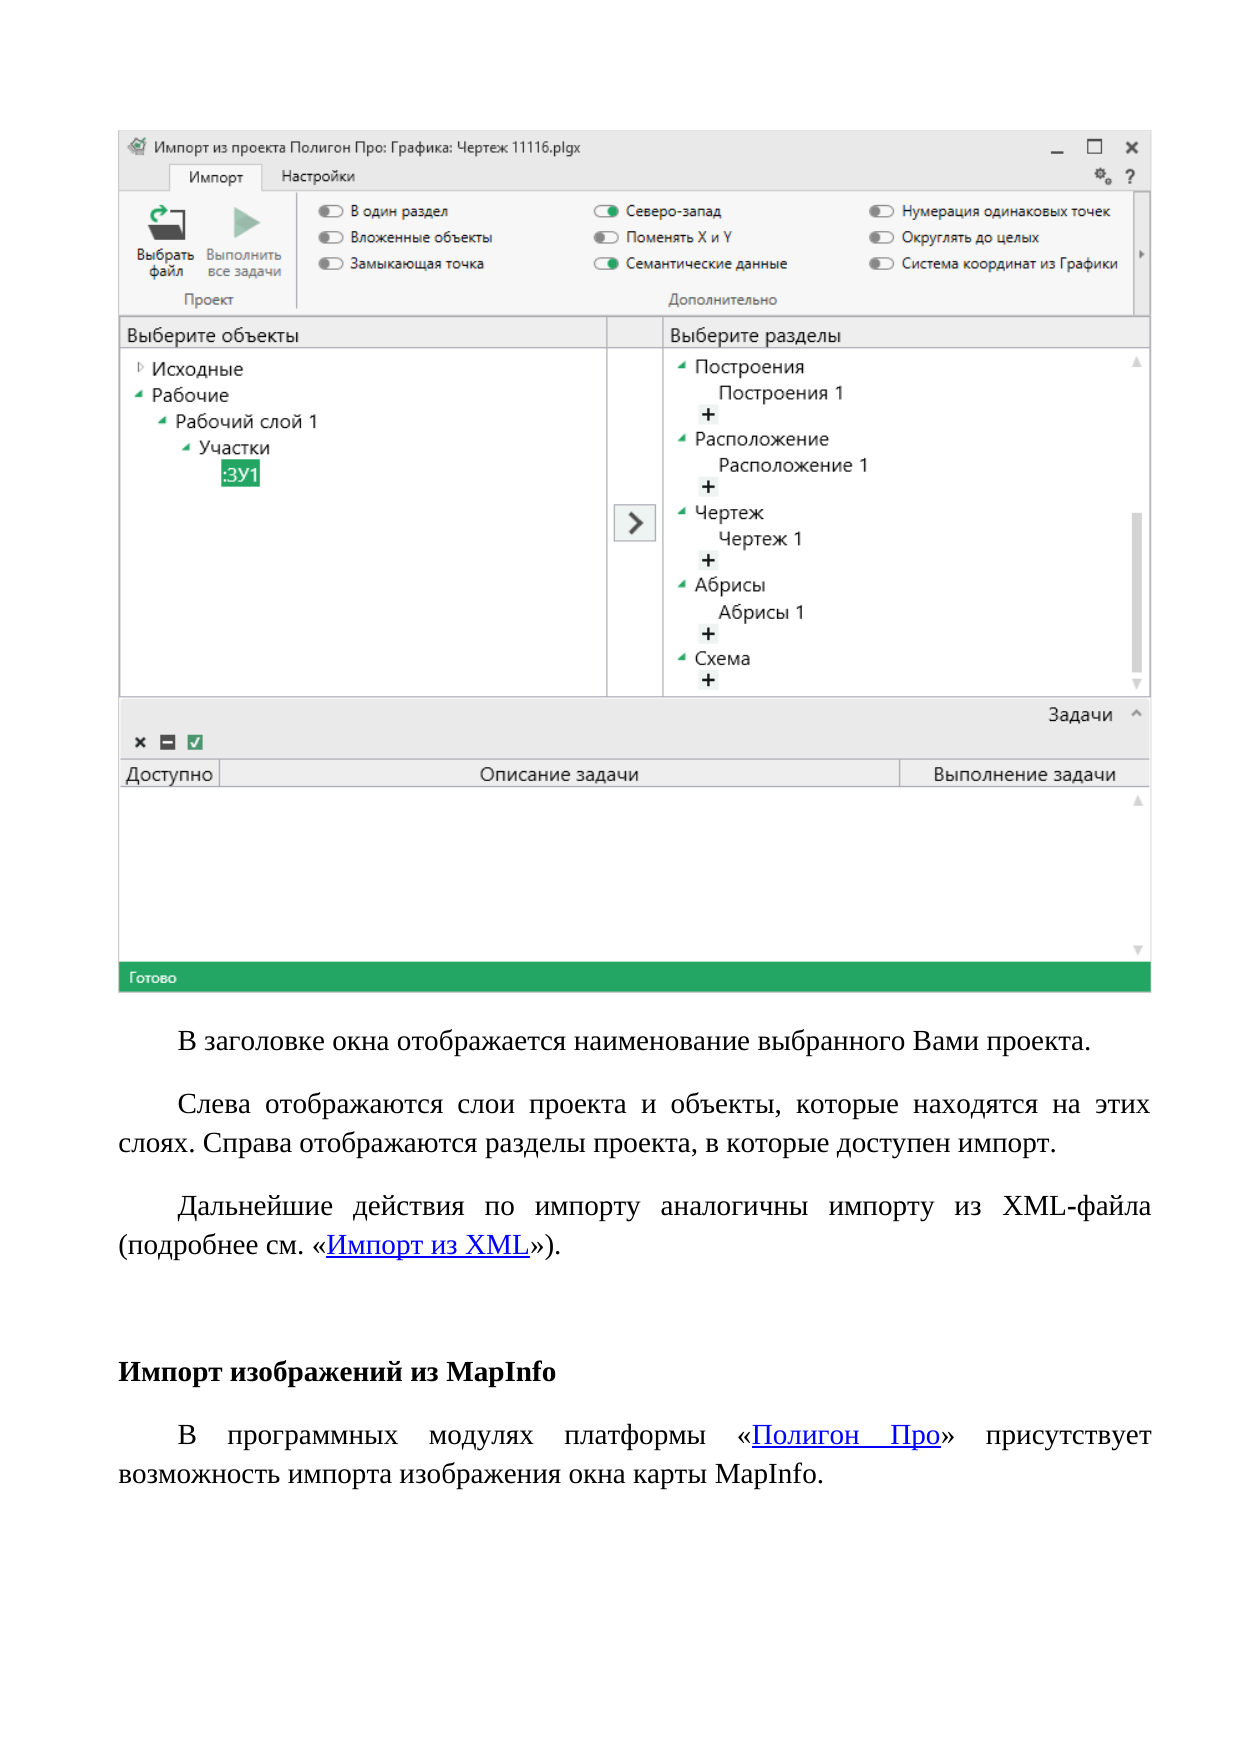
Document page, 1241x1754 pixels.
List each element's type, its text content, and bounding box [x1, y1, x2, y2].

text В программных модулях платформы «Полигон Про» присутствует возможность импорта изображения окна карты MapInfo. [118, 1417, 1152, 1489]
text Дальнейшие действия по импорту аналогичны импорту из XML-файла (подробнее см. «Импорт из XML»). [118, 1188, 1152, 1260]
picture [118, 130, 1152, 993]
text Слева отображаются слои проекта и объекты, которые находятся на этих слоях. Справа отображаются разделы проекта, в которые доступен импорт. [118, 1086, 1152, 1158]
subtitle Импорт изображений из MapInfo [118, 1354, 1152, 1387]
text В заголовке окна отображается наименование выбранного Вами проекта. [118, 1023, 1152, 1056]
